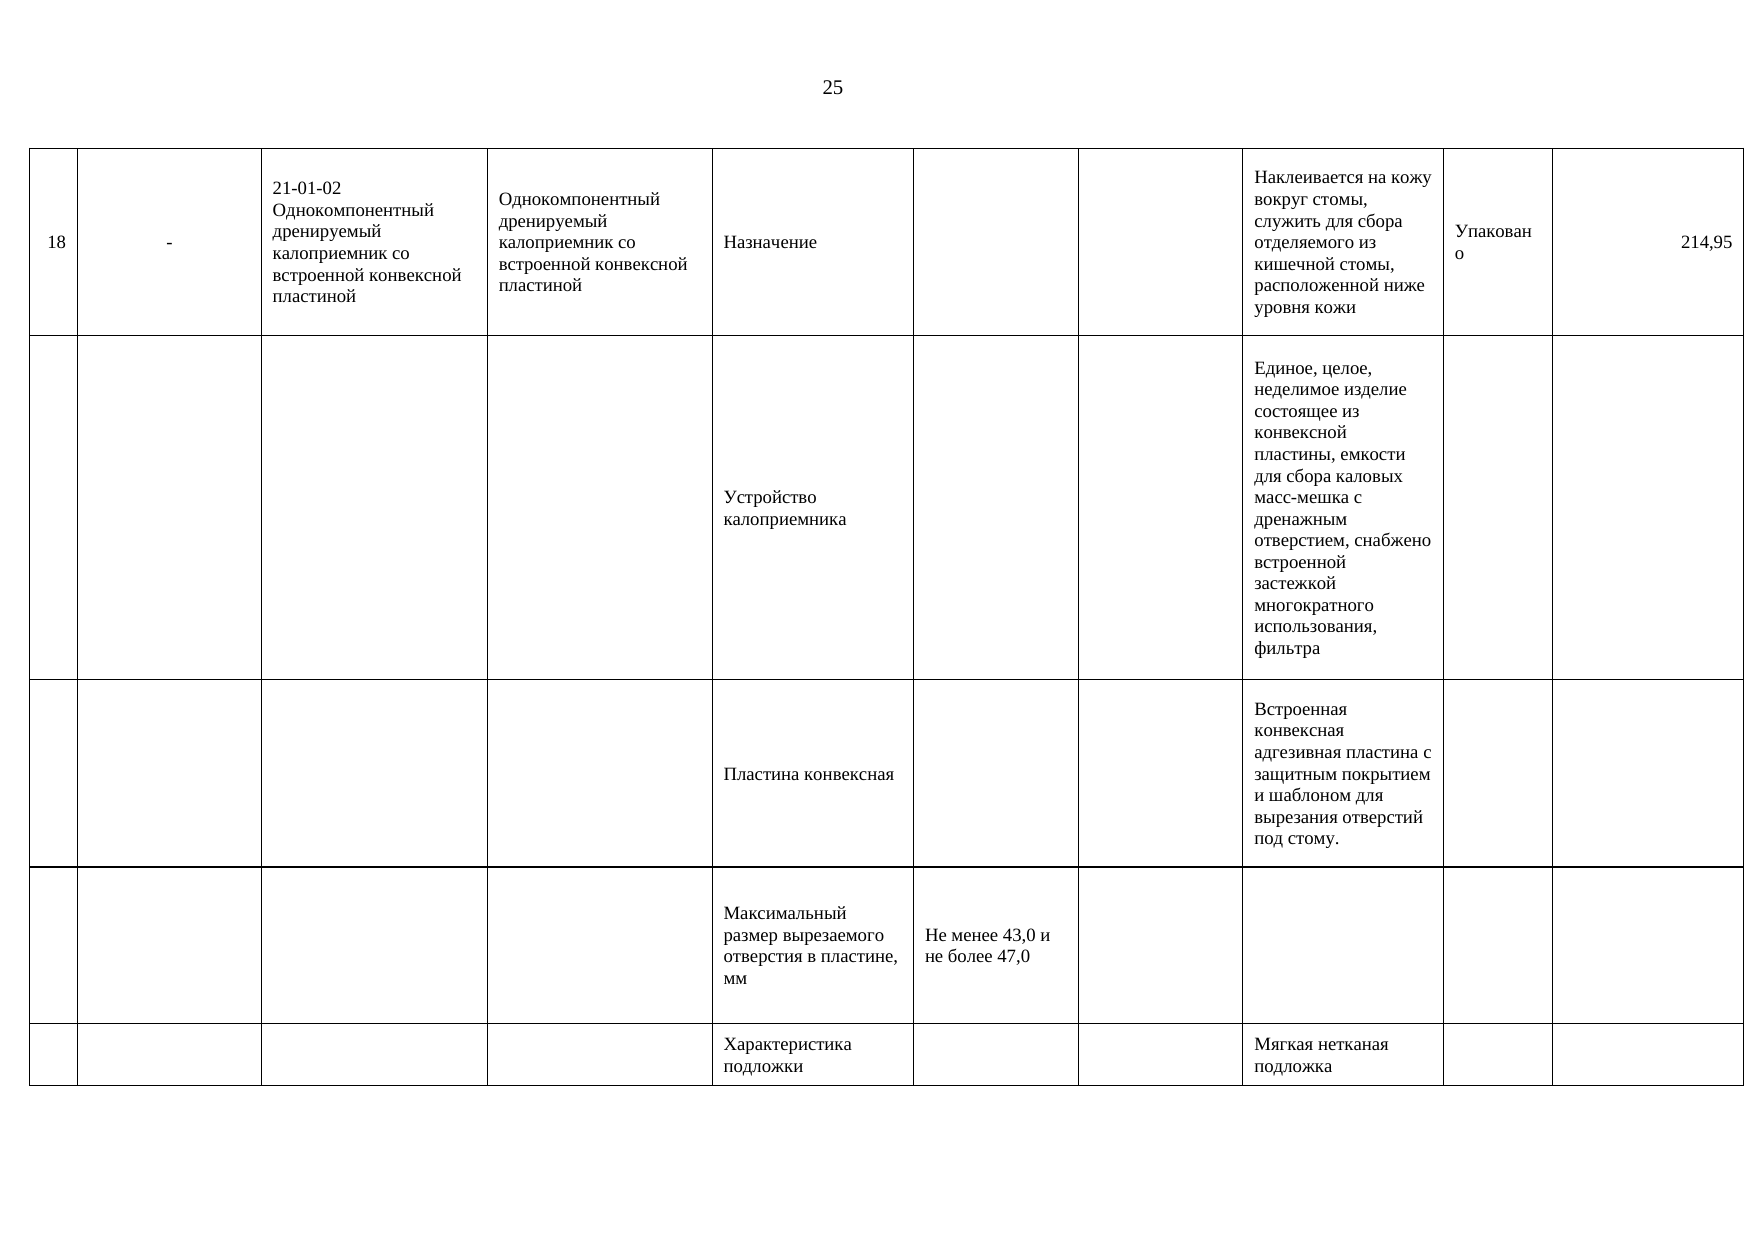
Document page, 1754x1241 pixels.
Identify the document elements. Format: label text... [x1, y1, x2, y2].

table_cell Характеристика подложки [713, 1024, 913, 1085]
table_cell - [78, 149, 261, 335]
table_cell [1444, 680, 1552, 866]
table_cell 214,95 [1553, 149, 1743, 335]
table_cell [78, 868, 261, 1023]
table_cell Назначение [713, 149, 913, 335]
table_cell [914, 1024, 1078, 1085]
table_cell Не менее 43,0 и не более 47,0 [914, 868, 1078, 1023]
table_cell [1444, 1024, 1552, 1085]
table_cell [1243, 868, 1443, 1023]
table_cell Мягкая нетканая подложка [1243, 1024, 1443, 1085]
table_cell 21-01-02 Однокомпонентный дренируемый калоприемник со встроенной конвексной пластиной [262, 149, 487, 335]
table_cell Устройство калоприемника [713, 336, 913, 679]
table_cell [914, 680, 1078, 866]
table_cell Пластина конвексная [713, 680, 913, 866]
table_cell Однокомпонентный дренируемый калоприемник со встроенной конвексной пластиной [488, 149, 712, 335]
table_cell [1079, 1024, 1242, 1085]
table_cell [30, 336, 77, 679]
table_cell [262, 680, 487, 866]
table_cell [78, 1024, 261, 1085]
table_cell [262, 336, 487, 679]
table_cell [1444, 868, 1552, 1023]
table_cell 18 [30, 149, 77, 335]
table_cell [30, 868, 77, 1023]
table_cell [30, 680, 77, 866]
table_cell [914, 336, 1078, 679]
table_cell [488, 680, 712, 866]
table_cell [1553, 1024, 1743, 1085]
table_cell [262, 1024, 487, 1085]
table_cell [1553, 336, 1743, 679]
table_cell [1444, 336, 1552, 679]
table_cell [1553, 680, 1743, 866]
table_cell Единое, целое, неделимое изделие состоящее из конвексной пластины, емкости для сбора каловых масс-мешка с дренажным отверстием, снабжено встроенной застежкой многократного использования, фильтра [1243, 336, 1443, 679]
table_cell [488, 1024, 712, 1085]
table_cell Упаковано [1444, 149, 1552, 335]
table_cell [30, 1024, 77, 1085]
table_cell [1079, 336, 1242, 679]
table_cell Максимальный размер вырезаемого отверстия в пластине, мм [713, 868, 913, 1023]
table_cell [1553, 868, 1743, 1023]
table_cell [914, 149, 1078, 335]
table_cell Наклеивается на кожу вокруг стомы, служить для сбора отделяемого из кишечной стомы, расположенной ниже уровня кожи [1243, 149, 1443, 335]
table_cell Встроенная конвексная адгезивная пластина с защитным покрытием и шаблоном для вырезания отверстий под стому. [1243, 680, 1443, 866]
table_cell [1079, 868, 1242, 1023]
table_cell [78, 680, 261, 866]
table_cell [1079, 680, 1242, 866]
table_cell [1079, 149, 1242, 335]
table_cell [262, 868, 487, 1023]
table_cell [488, 336, 712, 679]
table_cell [488, 868, 712, 1023]
table_cell [78, 336, 261, 679]
